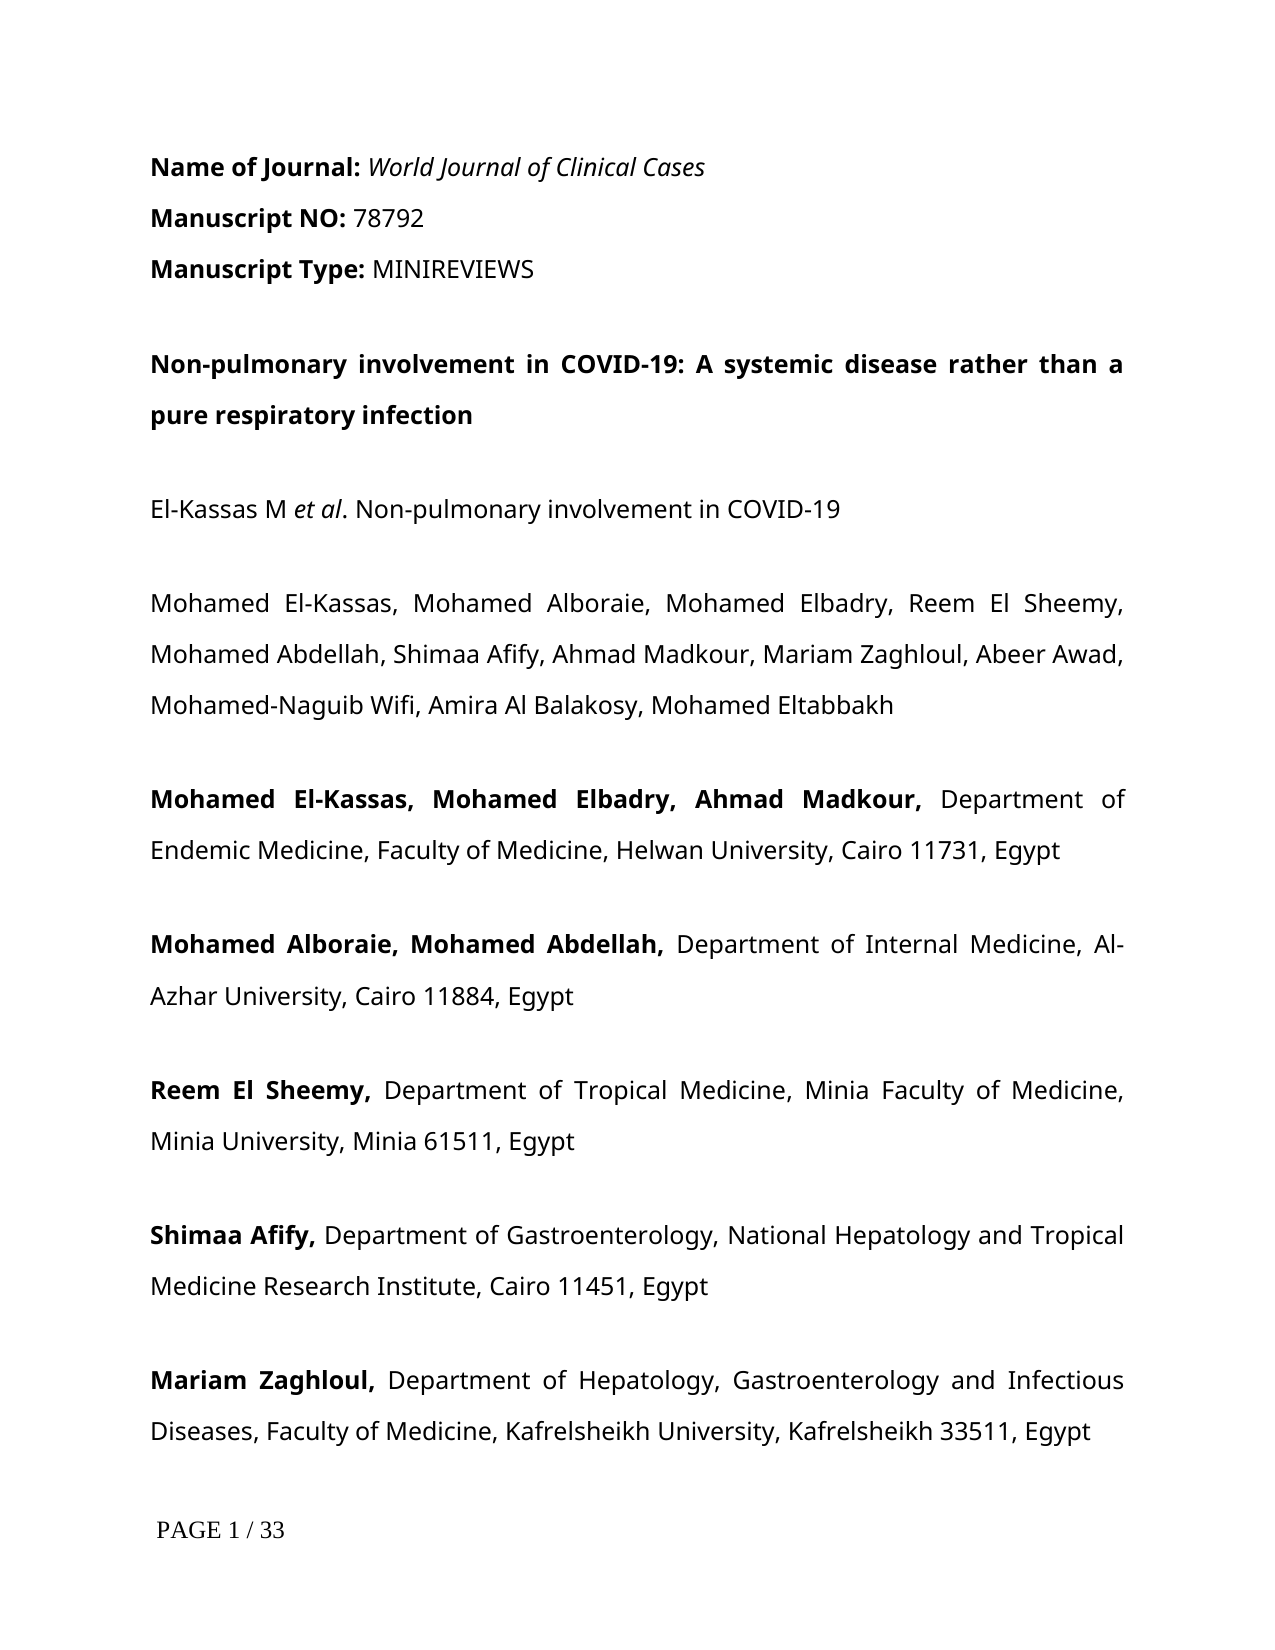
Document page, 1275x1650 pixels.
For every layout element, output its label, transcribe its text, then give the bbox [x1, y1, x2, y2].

text Manuscript NO: 78792 [150, 201, 1125, 235]
text Mohamed El-Kassas, Mohamed Alboraie, Mohamed Elbadry, Reem El Sheemy, Mohamed Abdellah, Shimaa Afify, Ahmad Madkour, Mariam Zaghloul, Abeer Awad, Mohamed-Naguib Wifi, Amira Al Balakosy, Mohamed Eltabbakh [150, 586, 1125, 722]
text Mohamed Alboraie, Mohamed Abdellah, Department of Internal Medicine, Al-Azhar University, Cairo 11884, Egypt [150, 927, 1125, 1012]
text El-Kassas M et al. Non-pulmonary involvement in COVID-19 [150, 491, 1125, 526]
text Reem El Sheemy, Department of Tropical Medicine, Minia Faculty of Medicine, Minia University, Minia 61511, Egypt [150, 1072, 1125, 1157]
text Shimaa Afify, Department of Gastroenterology, National Hepatology and Tropical Medicine Research Institute, Cairo 11451, Egypt [150, 1217, 1125, 1303]
text Non-pulmonary involvement in COVID-19: A systemic disease rather than a pure respiratory infection [150, 346, 1125, 431]
text Mariam Zaghloul, Department of Hepatology, Gastroenterology and Infectious Diseases, Faculty of Medicine, Kafrelsheikh University, Kafrelsheikh 33511, Egypt [150, 1363, 1125, 1448]
text Mohamed El-Kassas, Mohamed Elbadry, Ahmad Madkour, Department of Endemic Medicine, Faculty of Medicine, Helwan University, Cairo 11731, Egypt [150, 782, 1125, 867]
text Manuscript Type: MINIREVIEWS [150, 252, 1125, 286]
text Name of Journal: World Journal of Clinical Cases [150, 150, 1125, 184]
